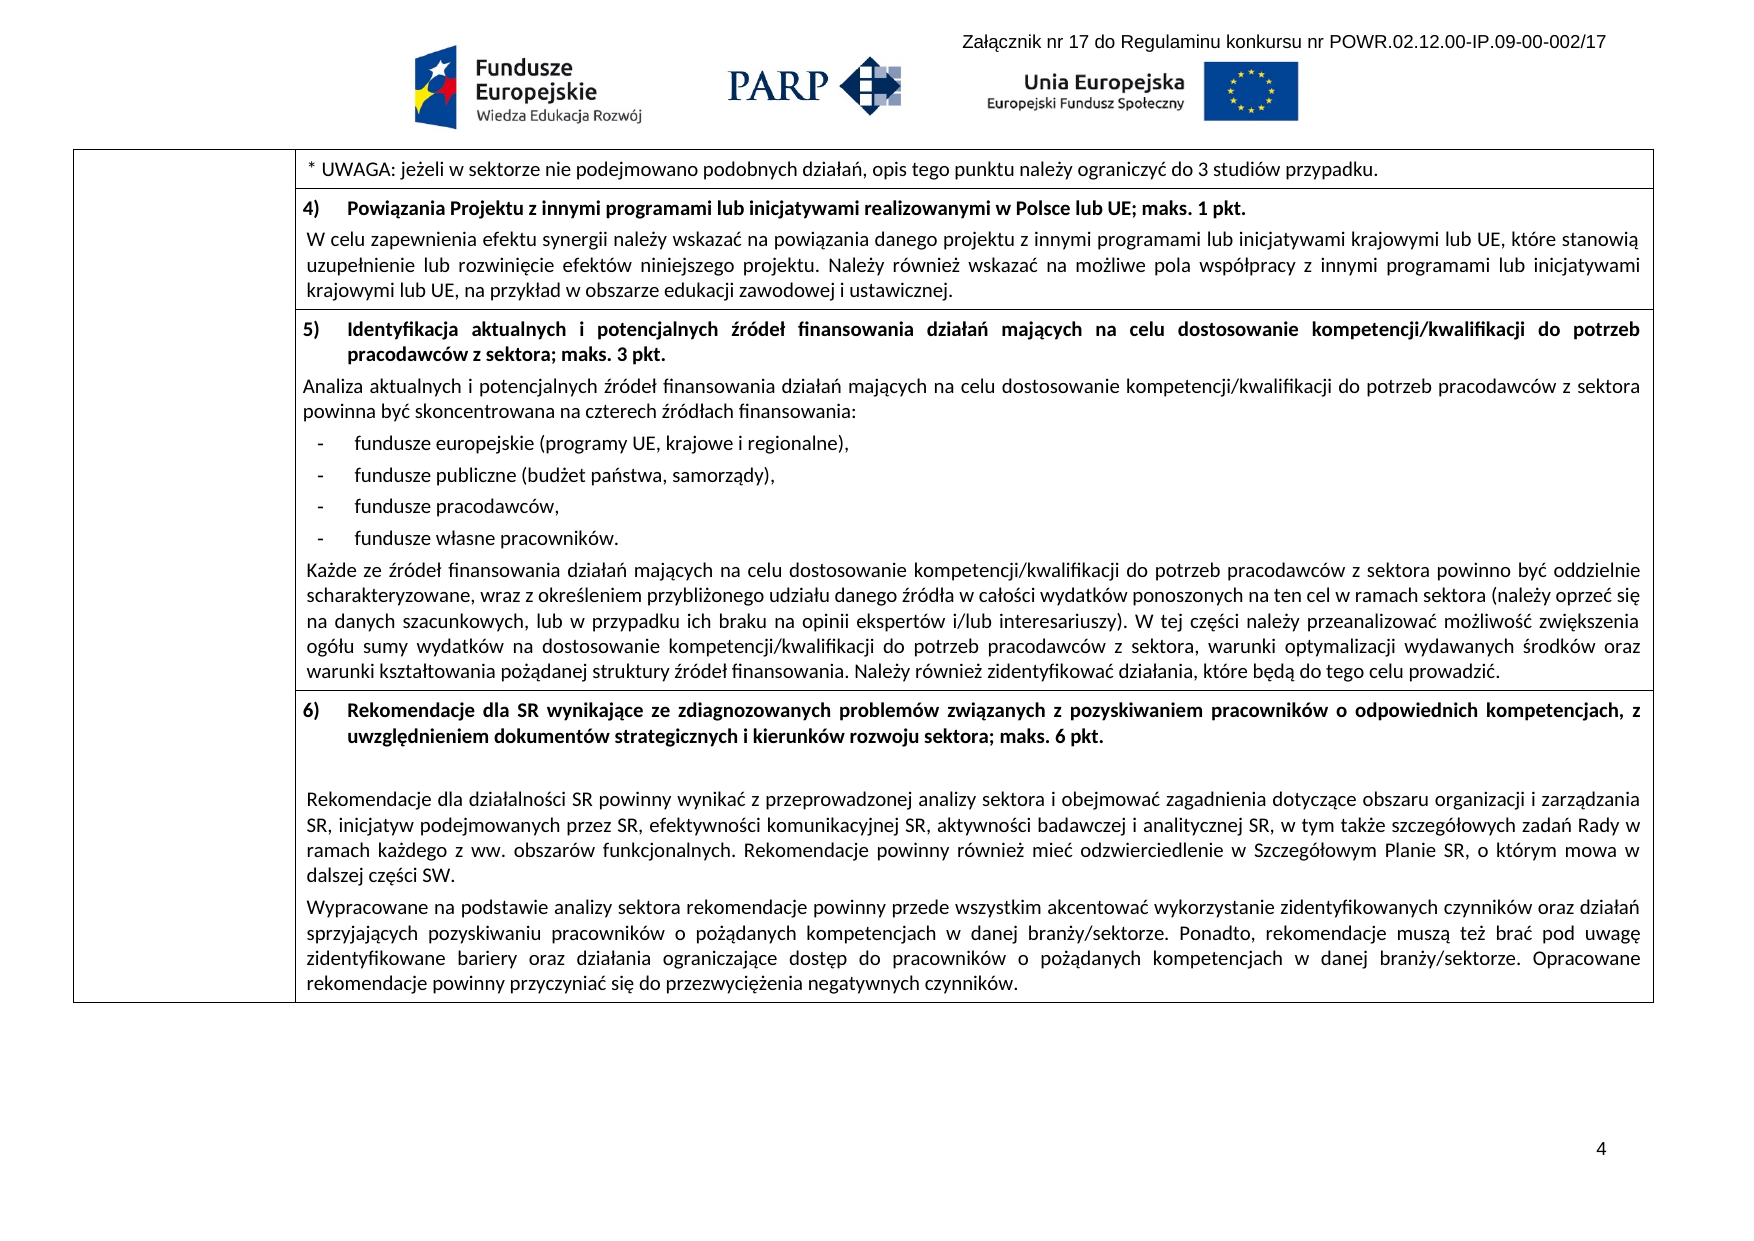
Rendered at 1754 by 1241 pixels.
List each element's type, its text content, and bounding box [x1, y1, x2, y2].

table_cell Rekomendacje dla SR wynikające ze zdiagnozowanych problemów związanych z pozyskiwaniem pracowników o odpowiednich kompetencjach, z uwzględnieniem dokumentów strategicznych i kierunków rozwoju sektora; maks. 6 pkt. Rekomendacje dla działalności SR powinny wynikać z przeprowadzonej analizy sektora i obejmować zagadnienia dotyczące obszaru organizacji i zarządzania SR, inicjatyw podejmowanych przez SR, efektywności komunikacyjnej SR, aktywności badawczej i analitycznej SR, w tym także szczegółowych zadań Rady w ramach każdego z ww. obszarów funkcjonalnych. Rekomendacje powinny również mieć odzwierciedlenie w Szczegółowym Planie SR, o którym mowa w dalszej części SW. Wypracowane na podstawie analizy sektora rekomendacje powinny przede wszystkim akcentować wykorzystanie zidentyfikowanych czynników oraz działań sprzyjających pozyskiwaniu pracowników o pożądanych kompetencjach w danej branży/sektorze. Ponadto, rekomendacje muszą też brać pod uwagę zidentyfikowane bariery oraz działania ograniczające dostęp do pracowników o pożądanych kompetencjach w danej branży/sektorze. Opracowane rekomendacje powinny przyczyniać się do przezwyciężenia negatywnych czynników. [296, 691, 1653, 1002]
table_cell Identyfikacja aktualnych i potencjalnych źródeł finansowania działań mających na celu dostosowanie kompetencji/kwalifikacji do potrzeb pracodawców z sektora; maks. 3 pkt. Analiza aktualnych i potencjalnych źródeł finansowania działań mających na celu dostosowanie kompetencji/kwalifikacji do potrzeb pracodawców z sektora powinna być skoncentrowana na czterech źródłach finansowania: fundusze europejskie (programy UE, krajowe i regionalne), fundusze publiczne (budżet państwa, samorządy), fundusze pracodawców, fundusze własne pracowników. Każde ze źródeł finansowania działań mających na celu dostosowanie kompetencji/kwalifikacji do potrzeb pracodawców z sektora powinno być oddzielnie scharakteryzowane, wraz z określeniem przybliżonego udziału danego źródła w całości wydatków ponoszonych na ten cel w ramach sektora (należy oprzeć się na danych szacunkowych, lub w przypadku ich braku na opinii ekspertów i/lub interesariuszy). W tej części należy przeanalizować możliwość zwiększenia ogółu sumy wydatków na dostosowanie kompetencji/kwalifikacji do potrzeb pracodawców z sektora, warunki optymalizacji wydawanych środków oraz warunki kształtowania pożądanej struktury źródeł finansowania. Należy również zidentyfikować działania, które będą do tego celu prowadzić. [296, 310, 1653, 690]
table_cell Powiązania Projektu z innymi programami lub inicjatywami realizowanymi w Polsce lub UE; maks. 1 pkt. W celu zapewnienia efektu synergii należy wskazać na powiązania danego projektu z innymi programami lub inicjatywami krajowymi lub UE, które stanowią uzupełnienie lub rozwinięcie efektów niniejszego projektu. Należy również wskazać na możliwe pola współpracy z innymi programami lub inicjatywami krajowymi lub UE, na przykład w obszarze edukacji zawodowej i ustawicznej. [296, 189, 1653, 309]
picture [392, 23, 1320, 149]
